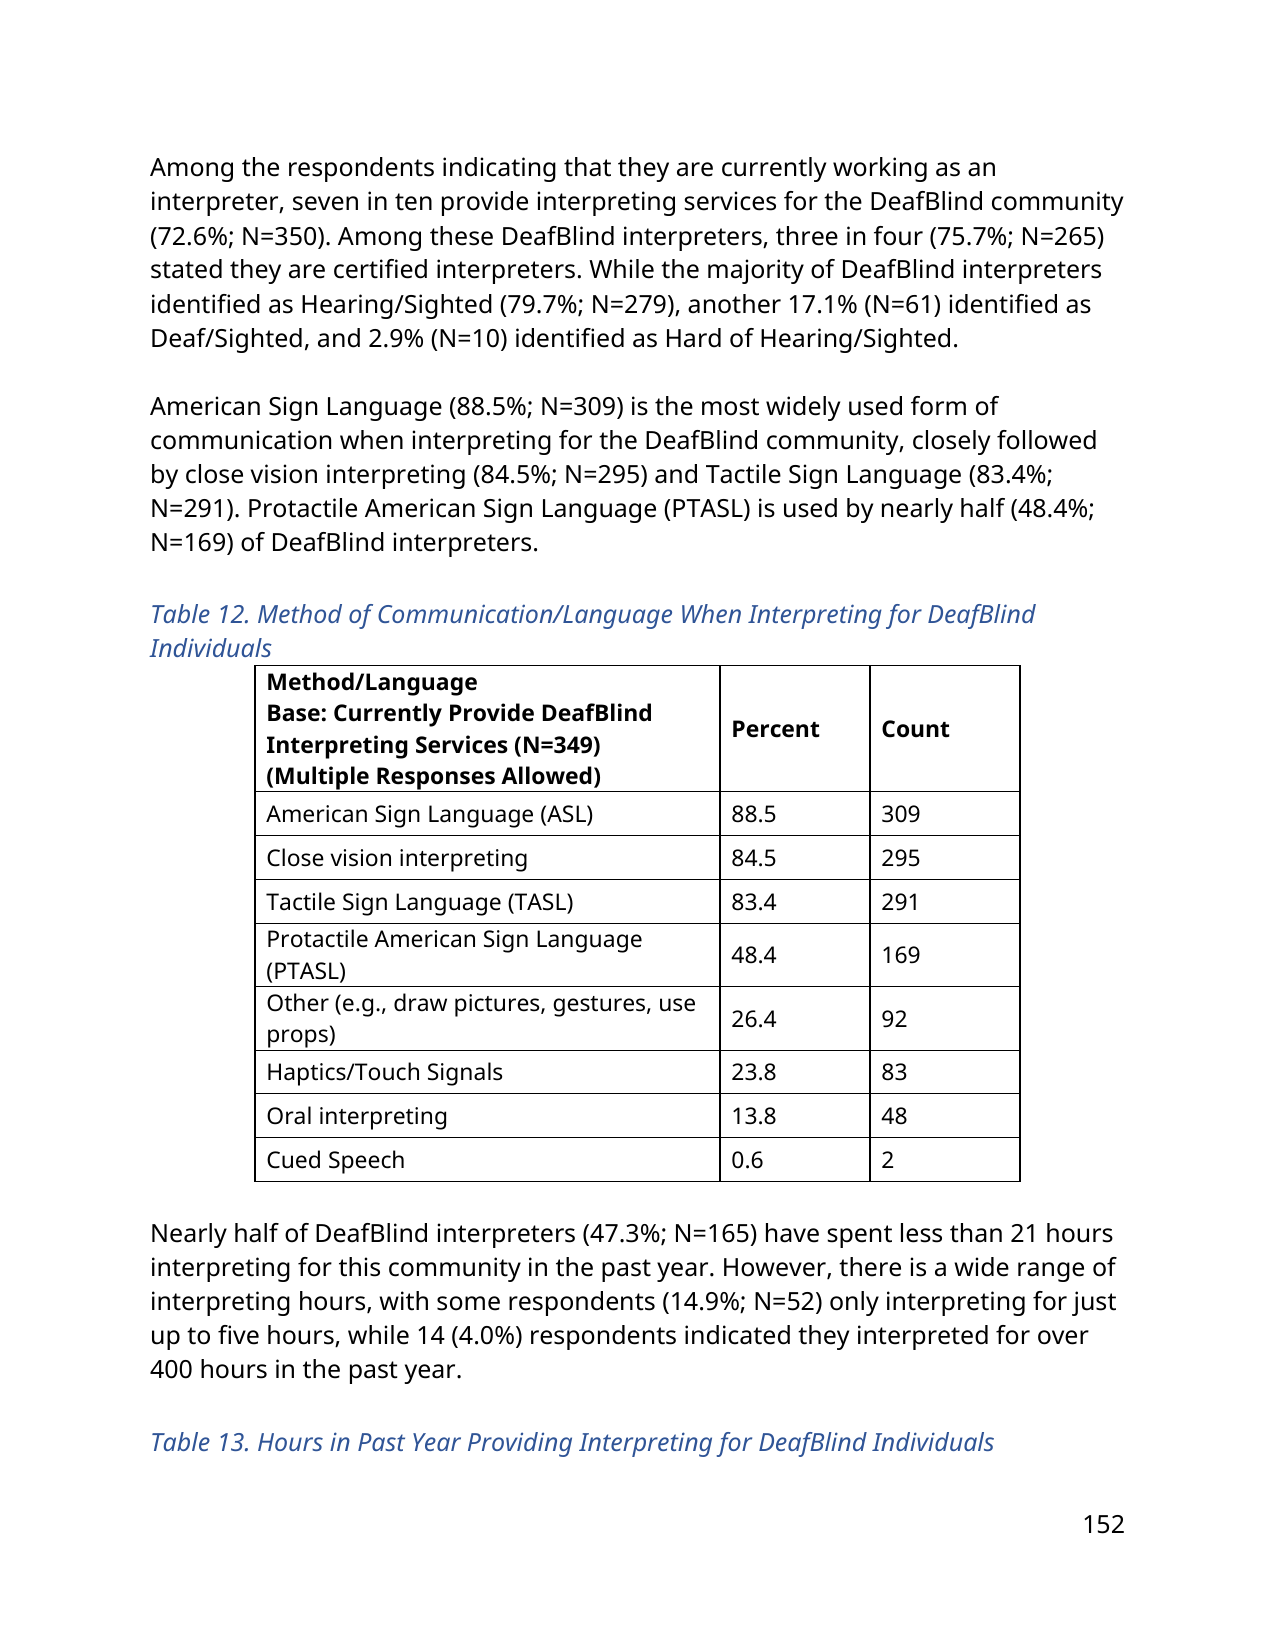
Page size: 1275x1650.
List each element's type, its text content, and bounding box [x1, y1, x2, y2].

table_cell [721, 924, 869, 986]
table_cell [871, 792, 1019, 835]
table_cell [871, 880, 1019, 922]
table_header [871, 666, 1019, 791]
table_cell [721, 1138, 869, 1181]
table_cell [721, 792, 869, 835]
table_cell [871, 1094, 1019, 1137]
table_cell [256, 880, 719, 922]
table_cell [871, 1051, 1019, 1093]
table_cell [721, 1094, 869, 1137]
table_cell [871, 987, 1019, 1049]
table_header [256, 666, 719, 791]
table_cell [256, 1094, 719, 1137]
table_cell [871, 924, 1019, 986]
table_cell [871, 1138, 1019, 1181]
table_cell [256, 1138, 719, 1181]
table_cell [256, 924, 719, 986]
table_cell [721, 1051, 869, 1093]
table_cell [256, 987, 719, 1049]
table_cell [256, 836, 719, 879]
text American Sign Language (88.5%; N=309) is the most widely used form of communication when interpreting for the DeafBlind community, closely followed by close vision interpreting (84.5%; N=295) and Tactile Sign Language (83.4%; N=291). Protactile American Sign Language (PTASL) is used by nearly half (48.4%; N=169) of DeafBlind interpreters. [150, 388, 1125, 559]
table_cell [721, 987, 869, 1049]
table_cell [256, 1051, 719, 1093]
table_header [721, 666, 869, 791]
subtitle Table 12. Method of Communication/Language When Interpreting for DeafBlind Individuals [150, 597, 1125, 665]
text Nearly half of DeafBlind interpreters (47.3%; N=165) have spent less than 21 hours interpreting for this community in the past year. However, there is a wide range of interpreting hours, with some respondents (14.9%; N=52) only interpreting for just up to five hours, while 14 (4.0%) respondents indicated they interpreted for over 400 hours in the past year. [150, 1216, 1125, 1386]
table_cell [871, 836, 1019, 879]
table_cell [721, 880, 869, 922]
text Among the respondents indicating that they are currently working as an interpreter, seven in ten provide interpreting services for the DeafBlind community (72.6%; N=350). Among these DeafBlind interpreters, three in four (75.7%; N=265) stated they are certified interpreters. While the majority of DeafBlind interpreters identified as Hearing/Sighted (79.7%; N=279), another 17.1% (N=61) identified as Deaf/Sighted, and 2.9% (N=10) identified as Hard of Hearing/Sighted. [150, 150, 1125, 354]
subtitle Table 13. Hours in Past Year Providing Interpreting for DeafBlind Individuals [150, 1424, 1125, 1458]
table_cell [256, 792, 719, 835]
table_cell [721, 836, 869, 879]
